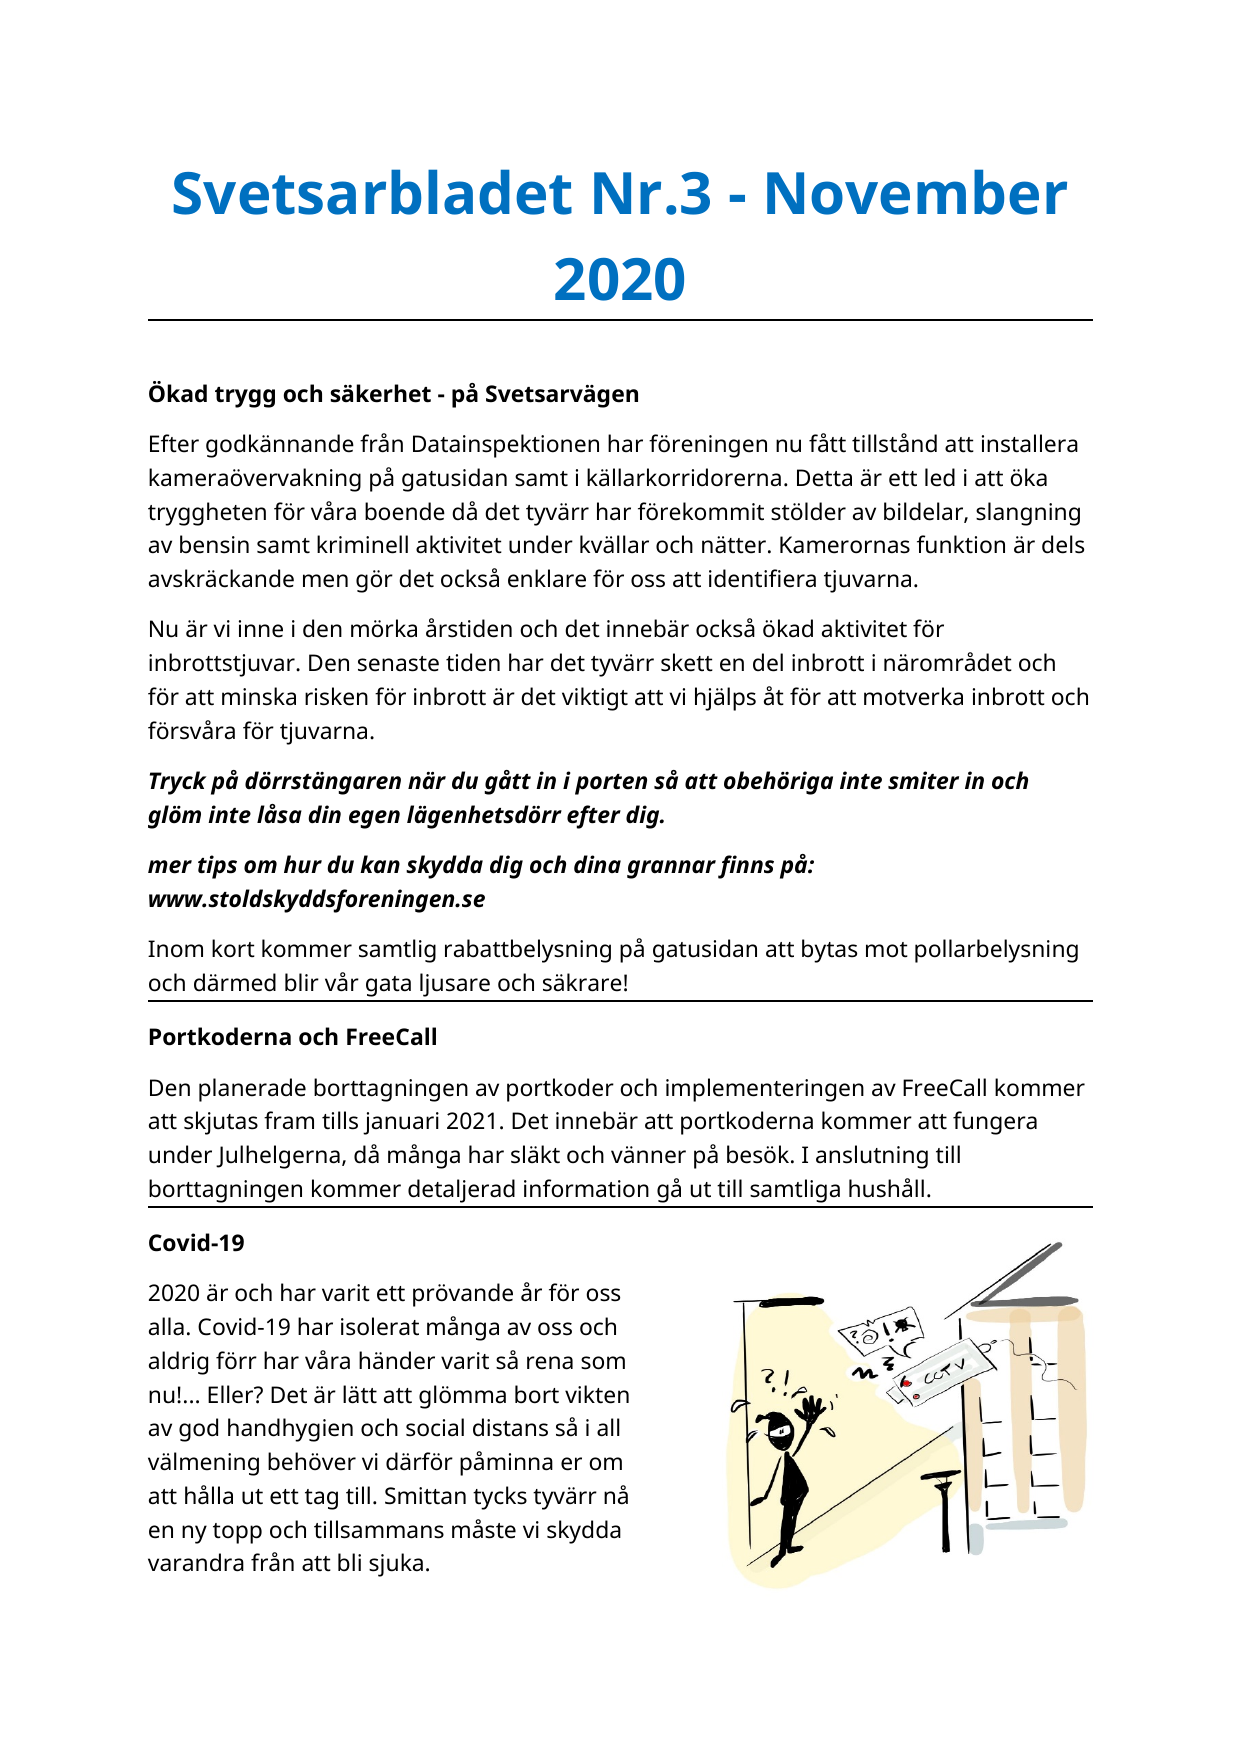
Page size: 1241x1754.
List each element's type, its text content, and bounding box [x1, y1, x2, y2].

text Nu är vi inne i den mörka årstiden och det innebär också ökad aktivitet för inbrottstjuvar. Den senaste tiden har det tyvärr skett en del inbrott i närområdet och för att minska risken för inbrott är det viktigt att vi hjälps åt för att motverka inbrott och försvåra för tjuvarna. [148, 613, 1093, 746]
text Covid-19 [148, 1227, 656, 1258]
picture [656, 1227, 1180, 1603]
text Portkoderna och FreeCall [148, 1021, 1093, 1052]
text Ökad trygg och säkerhet - på Svetsarvägen [148, 377, 1093, 409]
text Efter godkännande från Datainspektionen har föreningen nu fått tillstånd att installera kameraövervakning på gatusidan samt i källarkorridorerna. Detta är ett led i att öka tryggheten för våra boende då det tyvärr har förekommit stölder av bildelar, slangning av bensin samt kriminell aktivitet under kvällar och nätter. Kamerornas funktion är dels avskräckande men gör det också enklare för oss att identifiera tjuvarna. [148, 428, 1093, 594]
text Inom kort kommer samtlig rabattbelysning på gatusidan att bytas mot pollarbelysning och därmed blir vår gata ljusare och säkrare! [148, 933, 1093, 1000]
text mer tips om hur du kan skydda dig och dina grannar finns på: www.stoldskyddsforeningen.se [148, 849, 1093, 914]
text Tryck på dörrstängaren när du gått in i porten så att obehöriga inte smiter in och glöm inte låsa din egen lägenhetsdörr efter dig. [148, 765, 1093, 830]
text Den planerade borttagningen av portkoder och implementeringen av FreeCall kommer att skjutas fram tills januari 2021. Det innebär att portkoderna kommer att fungera under Julhelgerna, då många har släkt och vänner på besök. I anslutning till borttagningen kommer detaljerad information gå ut till samtliga hushåll. [148, 1072, 1093, 1206]
subtitle Svetsarbladet Nr.3 - November 2020 [148, 152, 1093, 319]
text 2020 är och har varit ett prövande år för oss alla. Covid-19 har isolerat många av oss och aldrig förr har våra händer varit så rena som nu!... Eller? Det är lätt att glömma bort vikten av god handhygien och social distans så i all välmening behöver vi därför påminna er om att hålla ut ett tag till. Smittan tycks tyvärr nå en ny topp och tillsammans måste vi skydda varandra från att bli sjuka. [148, 1277, 656, 1578]
